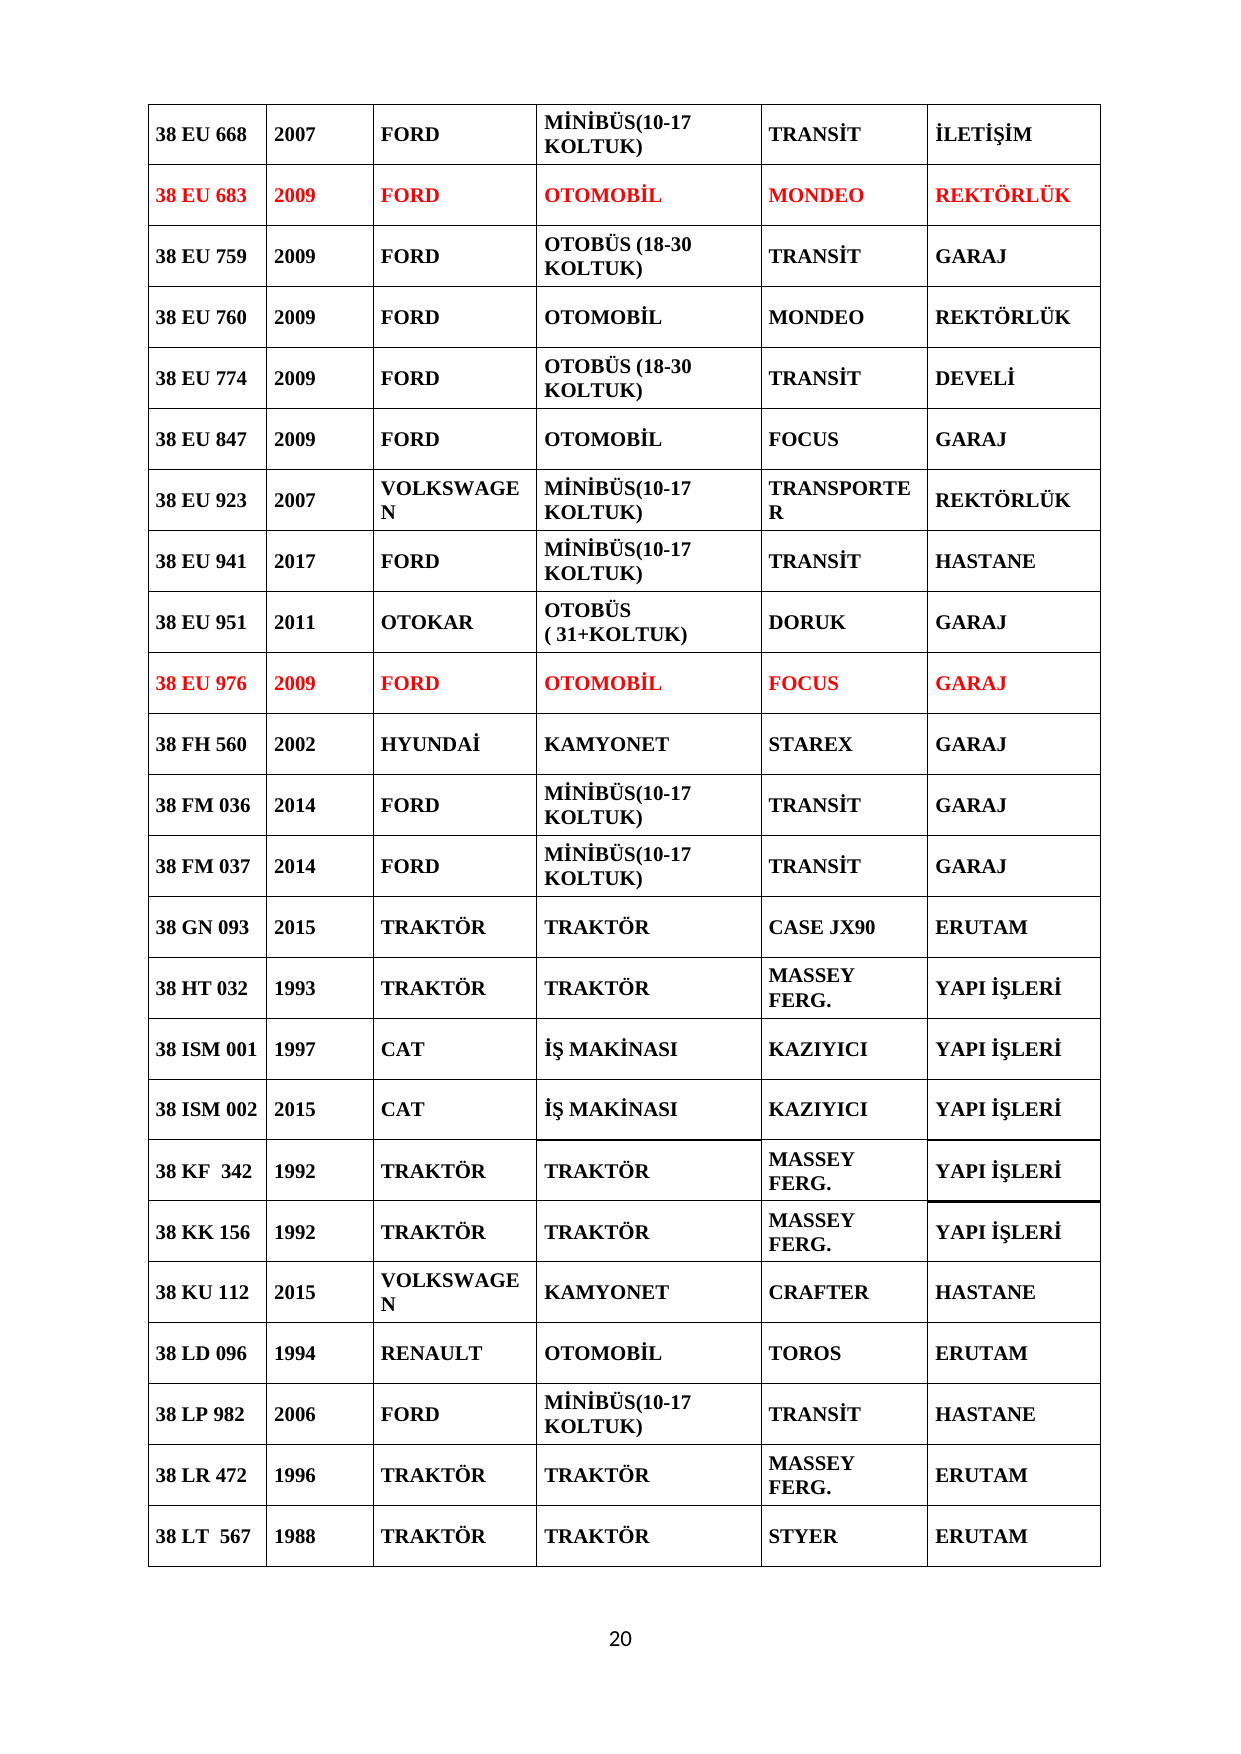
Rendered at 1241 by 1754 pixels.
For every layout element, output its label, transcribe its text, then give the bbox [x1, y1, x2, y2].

table_cell TRANSİT [762, 105, 927, 164]
table_cell STYER [762, 1506, 927, 1566]
table_cell FORD [374, 531, 536, 591]
table_cell 2009 [267, 287, 373, 347]
table_cell FORD [374, 287, 536, 347]
table_cell TRAKTÖR [537, 958, 761, 1017]
table_cell OTOMOBİL [537, 653, 761, 713]
table_cell TRAKTÖR [374, 1445, 536, 1505]
table_cell MİNİBÜS(10-17 KOLTUK) [537, 470, 761, 530]
table_cell FORD [374, 409, 536, 469]
table_cell HYUNDAİ [374, 714, 536, 774]
table_cell 38 EU 951 [149, 592, 266, 652]
table_cell CAT [374, 1019, 536, 1078]
table_cell 38 HT 032 [149, 958, 266, 1017]
table_cell 2015 [267, 897, 373, 957]
table_cell 2009 [267, 165, 373, 225]
table_cell İLETİŞİM [928, 105, 1100, 164]
table_cell 38 KU 112 [149, 1262, 266, 1322]
table_cell 38 EU 668 [149, 105, 266, 164]
table_cell GARAJ [928, 653, 1100, 713]
table_cell 38 KK 156 [149, 1201, 266, 1261]
table_cell TRAKTÖR [537, 1141, 761, 1200]
table_cell CRAFTER [762, 1262, 927, 1322]
table_cell 38 EU 774 [149, 348, 266, 408]
table_cell STAREX [762, 714, 927, 774]
table_cell 38 EU 923 [149, 470, 266, 530]
table_cell TRAKTÖR [374, 958, 536, 1017]
table_cell MONDEO [762, 287, 927, 347]
table_cell 2015 [267, 1080, 373, 1139]
table_cell ERUTAM [928, 1506, 1100, 1566]
table_cell MONDEO [762, 165, 927, 225]
table_cell FOCUS [762, 653, 927, 713]
table_cell GARAJ [928, 409, 1100, 469]
table_cell GARAJ [928, 836, 1100, 896]
table_cell 2011 [267, 592, 373, 652]
table_cell FORD [374, 348, 536, 408]
table_cell 2009 [267, 348, 373, 408]
table_cell 2009 [267, 409, 373, 469]
table_cell OTOMOBİL [537, 287, 761, 347]
table_cell YAPI İŞLERİ [928, 1080, 1100, 1139]
table_cell VOLKSWAGEN [374, 1262, 536, 1322]
table_cell TRANSİT [762, 531, 927, 591]
table_cell YAPI İŞLERİ [928, 1203, 1100, 1261]
table_cell 38 EU 847 [149, 409, 266, 469]
table_cell TRAKTÖR [374, 1506, 536, 1566]
table_cell TRAKTÖR [537, 1506, 761, 1566]
table_cell FORD [374, 1384, 536, 1444]
table_cell ERUTAM [928, 1445, 1100, 1505]
table_cell FORD [374, 165, 536, 225]
table_cell 2009 [267, 653, 373, 713]
table_cell FOCUS [762, 409, 927, 469]
table_cell 2015 [267, 1262, 373, 1322]
table_cell TRAKTÖR [374, 897, 536, 957]
table_cell GARAJ [928, 226, 1100, 286]
table_cell MİNİBÜS(10-17 KOLTUK) [537, 1384, 761, 1444]
table_cell TOROS [762, 1323, 927, 1383]
table_cell 2007 [267, 470, 373, 530]
table_cell MASSEY FERG. [762, 1445, 927, 1505]
table_cell TRAKTÖR [374, 1201, 536, 1261]
table_cell ERUTAM [928, 1323, 1100, 1383]
table_cell OTOBÜS (18-30 KOLTUK) [537, 226, 761, 286]
table_cell 1993 [267, 958, 373, 1017]
table_cell 38 GN 093 [149, 897, 266, 957]
table_cell YAPI İŞLERİ [928, 1141, 1100, 1200]
table_cell TRANSİT [762, 348, 927, 408]
table_cell TRAKTÖR [537, 1201, 761, 1261]
table_cell GARAJ [928, 714, 1100, 774]
table_cell DORUK [762, 592, 927, 652]
table_cell FORD [374, 653, 536, 713]
table_cell 38 ISM 002 [149, 1080, 266, 1139]
table_cell TRANSPORTER [762, 470, 927, 530]
table_cell 38 ISM 001 [149, 1019, 266, 1078]
table_cell 38 LP 982 [149, 1384, 266, 1444]
table_cell FORD [374, 836, 536, 896]
table_cell MASSEY FERG. [762, 1201, 927, 1261]
table_cell 1992 [267, 1201, 373, 1261]
table_cell 1996 [267, 1445, 373, 1505]
table_cell TRANSİT [762, 226, 927, 286]
table_cell KAZIYICI [762, 1080, 927, 1139]
table_cell OTOMOBİL [537, 1323, 761, 1383]
table_cell 2009 [267, 226, 373, 286]
table_cell 38 EU 941 [149, 531, 266, 591]
table_cell TRANSİT [762, 1384, 927, 1444]
table_cell TRANSİT [762, 836, 927, 896]
table_cell OTOMOBİL [537, 409, 761, 469]
table_cell KAMYONET [537, 1262, 761, 1322]
table_cell 38 LD 096 [149, 1323, 266, 1383]
table_cell 1992 [267, 1140, 373, 1200]
table_cell 38 LT 567 [149, 1506, 266, 1566]
table_cell CAT [374, 1080, 536, 1139]
table_cell 38 KF 342 [149, 1140, 266, 1200]
table_cell 2002 [267, 714, 373, 774]
table_cell VOLKSWAGEN [374, 470, 536, 530]
table_cell KAMYONET [537, 714, 761, 774]
table_cell REKTÖRLÜK [928, 470, 1100, 530]
table_cell 38 LR 472 [149, 1445, 266, 1505]
table_cell 1997 [267, 1019, 373, 1078]
table_cell TRAKTÖR [537, 1445, 761, 1505]
table_cell 2006 [267, 1384, 373, 1444]
table_cell KAZIYICI [762, 1019, 927, 1078]
table_cell 38 EU 976 [149, 653, 266, 713]
table_cell 38 EU 759 [149, 226, 266, 286]
table_cell GARAJ [928, 592, 1100, 652]
table_cell 2017 [267, 531, 373, 591]
table_cell HASTANE [928, 1384, 1100, 1444]
table_cell 2014 [267, 775, 373, 835]
table_cell MİNİBÜS(10-17 KOLTUK) [537, 836, 761, 896]
table_cell 38 FH 560 [149, 714, 266, 774]
table_cell MİNİBÜS(10-17 KOLTUK) [537, 531, 761, 591]
table_cell OTOBÜS (18-30 KOLTUK) [537, 348, 761, 408]
table_cell TRAKTÖR [537, 897, 761, 957]
table_cell OTOMOBİL [537, 165, 761, 225]
table_cell OTOKAR [374, 592, 536, 652]
table_cell RENAULT [374, 1323, 536, 1383]
table_cell HASTANE [928, 1262, 1100, 1322]
table_cell MASSEY FERG. [762, 958, 927, 1017]
table_cell TRAKTÖR [374, 1140, 536, 1200]
table_cell MİNİBÜS(10-17 KOLTUK) [537, 105, 761, 164]
table_cell 1988 [267, 1506, 373, 1566]
table_cell FORD [374, 105, 536, 164]
table_cell CASE JX90 [762, 897, 927, 957]
table_cell REKTÖRLÜK [928, 165, 1100, 225]
table_cell 38 EU 683 [149, 165, 266, 225]
table_cell REKTÖRLÜK [928, 287, 1100, 347]
table_cell 1994 [267, 1323, 373, 1383]
table_cell FORD [374, 775, 536, 835]
table_cell MASSEY FERG. [762, 1140, 927, 1200]
table_cell OTOBÜS ( 31+KOLTUK) [537, 592, 761, 652]
table_cell YAPI İŞLERİ [928, 1019, 1100, 1078]
table_cell FORD [374, 226, 536, 286]
table_cell DEVELİ [928, 348, 1100, 408]
table_cell YAPI İŞLERİ [928, 958, 1100, 1017]
table_cell ERUTAM [928, 897, 1100, 957]
table_cell 2014 [267, 836, 373, 896]
table_cell 38 FM 037 [149, 836, 266, 896]
table_cell GARAJ [928, 775, 1100, 835]
table_cell HASTANE [928, 531, 1100, 591]
table_cell MİNİBÜS(10-17 KOLTUK) [537, 775, 761, 835]
table_cell 38 FM 036 [149, 775, 266, 835]
table_cell İŞ MAKİNASI [537, 1019, 761, 1078]
table_cell 2007 [267, 105, 373, 164]
table_cell 38 EU 760 [149, 287, 266, 347]
table_cell İŞ MAKİNASI [537, 1080, 761, 1139]
table_cell TRANSİT [762, 775, 927, 835]
